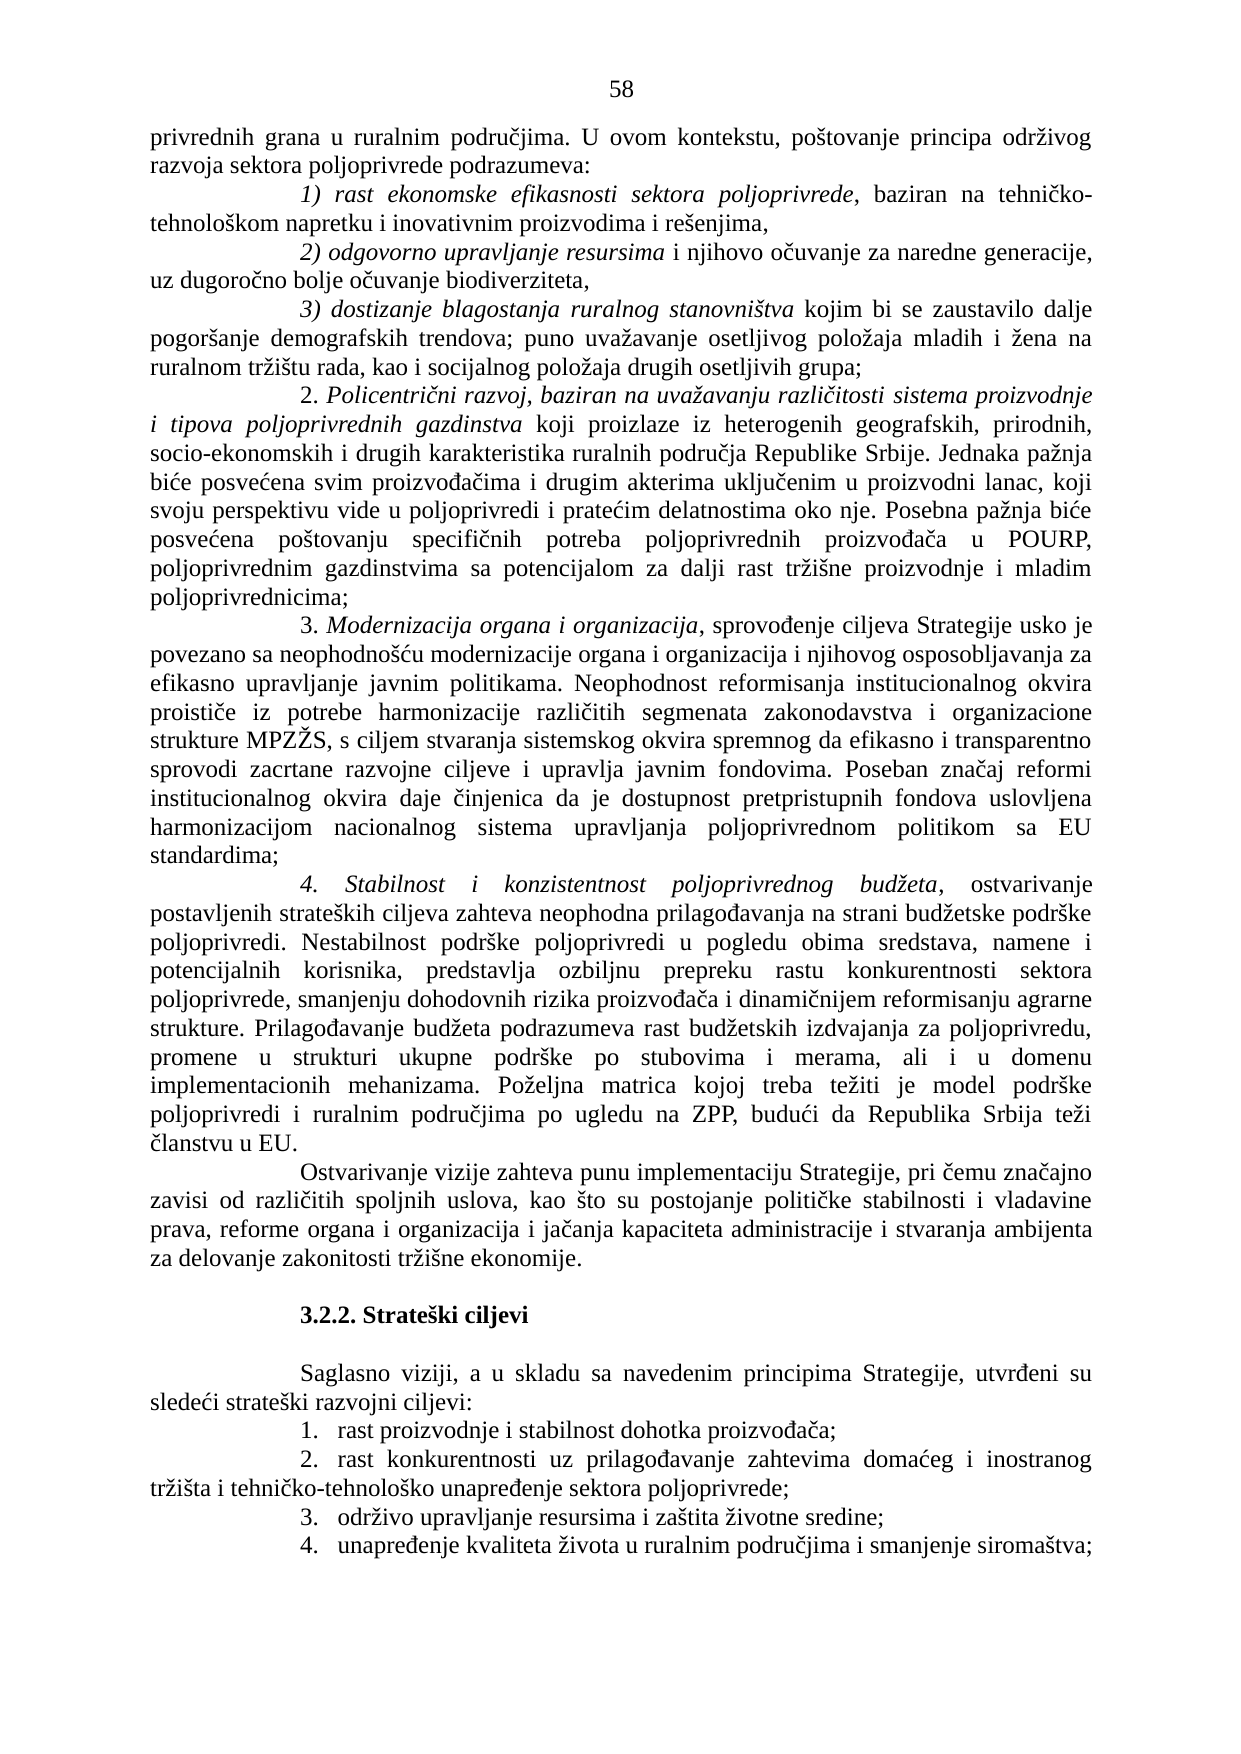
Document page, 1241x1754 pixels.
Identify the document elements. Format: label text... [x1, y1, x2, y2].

text 2. Policentrični razvoj, baziran na uvažavanju različitosti sistema proizvodnje i tipova poljoprivrednih gazdinstva koji proizlaze iz heterogenih geografskih, prirodnih, socio-ekonomskih i drugih karakteristika ruralnih područja Republike Srbije. Jednaka pažnja biće posvećena svim proizvođačima i drugim akterima uključenim u proizvodni lanac, koji svoju perspektivu vide u poljoprivredi i pratećim delatnostima oko nje. Posebna pažnja biće posvećena poštovanju specifičnih potreba poljoprivrednih proizvođača u POURP, poljoprivrednim gazdinstvima sa potencijalom za dalji rast tržišne proizvodnje i mladim poljoprivrednicima; [150, 381, 1093, 611]
list rast proizvodnje i stabilnost dohotka proizvođača; [150, 1416, 1093, 1444]
text Ostvarivanje vizije zahteva punu implementaciju Strategije, pri čemu značajno zavisi od različitih spoljnih uslova, kao što su postojanje političke stabilnosti i vladavine prava, reforme organa i organizacija i jačanja kapaciteta administracije i stvaranja ambijenta za delovanje zakonitosti tržišne ekonomije. [150, 1157, 1093, 1272]
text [150, 122, 1093, 179]
text Saglasno viziji, a u skladu sa navedenim principima Strategije, utvrđeni su sledeći strateški razvojni ciljevi: [150, 1358, 1093, 1416]
text 1) rast ekonomske efikasnosti sektora poljoprivrede, baziran na tehničko-tehnološkom napretku i inovativnim proizvodima i rešenjima, [150, 179, 1093, 237]
list rast konkurentnosti uz prilagođavanje zahtevima domaćeg i inostranog tržišta i tehničko-tehnološko unapređenje sektora poljoprivrede; [150, 1444, 1093, 1502]
text 3. Modernizacija organa i organizacija, sprovođenje ciljeva Strategije usko je povezano sa neophodnošću modernizacije organa i organizacija i njihovog osposobljavanja za efikasno upravljanje javnim politikama. Neophodnost reformisanja institucionalnog okvira proističe iz potrebe harmonizacije različitih segmenata zakonodavstva i organizacione strukture MPZŽS, s ciljem stvaranja sistemskog okvira spremnog da efikasno i transparentno sprovodi zacrtane razvojne ciljeve i upravlja javnim fondovima. Poseban značaj reformi institucionalnog okvira daje činjenica da je dostupnost pretpristupnih fondova uslovljena harmonizacijom nacionalnog sistema upravljanja poljoprivrednom politikom sa EU standardima; [150, 611, 1093, 869]
list unapređenje kvaliteta života u ruralnim područjima i smanjenje siromaštva; [150, 1531, 1093, 1559]
list održivo upravljanje resursima i zaštita životne sredine; [150, 1502, 1093, 1531]
text 4. Stabilnost i konzistentnost poljoprivrednog budžeta, ostvarivanje postavljenih strateških ciljeva zahteva neophodna prilagođavanja na strani budžetske podrške poljoprivredi. Nestabilnost podrške poljoprivredi u pogledu obima sredstava, namene i potencijalnih korisnika, predstavlja ozbiljnu prepreku rastu konkurentnosti sektora poljoprivrede, smanjenju dohodovnih rizika proizvođača i dinamičnijem reformisanju agrarne strukture. Prilagođavanje budžeta podrazumeva rast budžetskih izdvajanja za poljoprivredu, promene u strukturi ukupne podrške po stubovima i merama, ali i u domenu implementacionih mehanizama. Poželjna matrica kojoj treba težiti je model podrške poljoprivredi i ruralnim područjima po ugledu na ZPP, budući da Republika Srbija teži članstvu u EU. [150, 869, 1093, 1157]
text 3) dostizanje blagostanja ruralnog stanovništva kojim bi se zaustavilo dalje pogoršanje demografskih trendova; puno uvažavanje osetljivog položaja mladih i žena na ruralnom tržištu rada, kao i socijalnog položaja drugih osetljivih grupa; [150, 294, 1093, 381]
subtitle 3.2.2. Strateški ciljevi [150, 1301, 1093, 1329]
text 2) odgovorno upravljanje resursima i njihovo očuvanje za naredne generacije, uz dugoročno bolje očuvanje biodiverziteta, [150, 237, 1093, 294]
